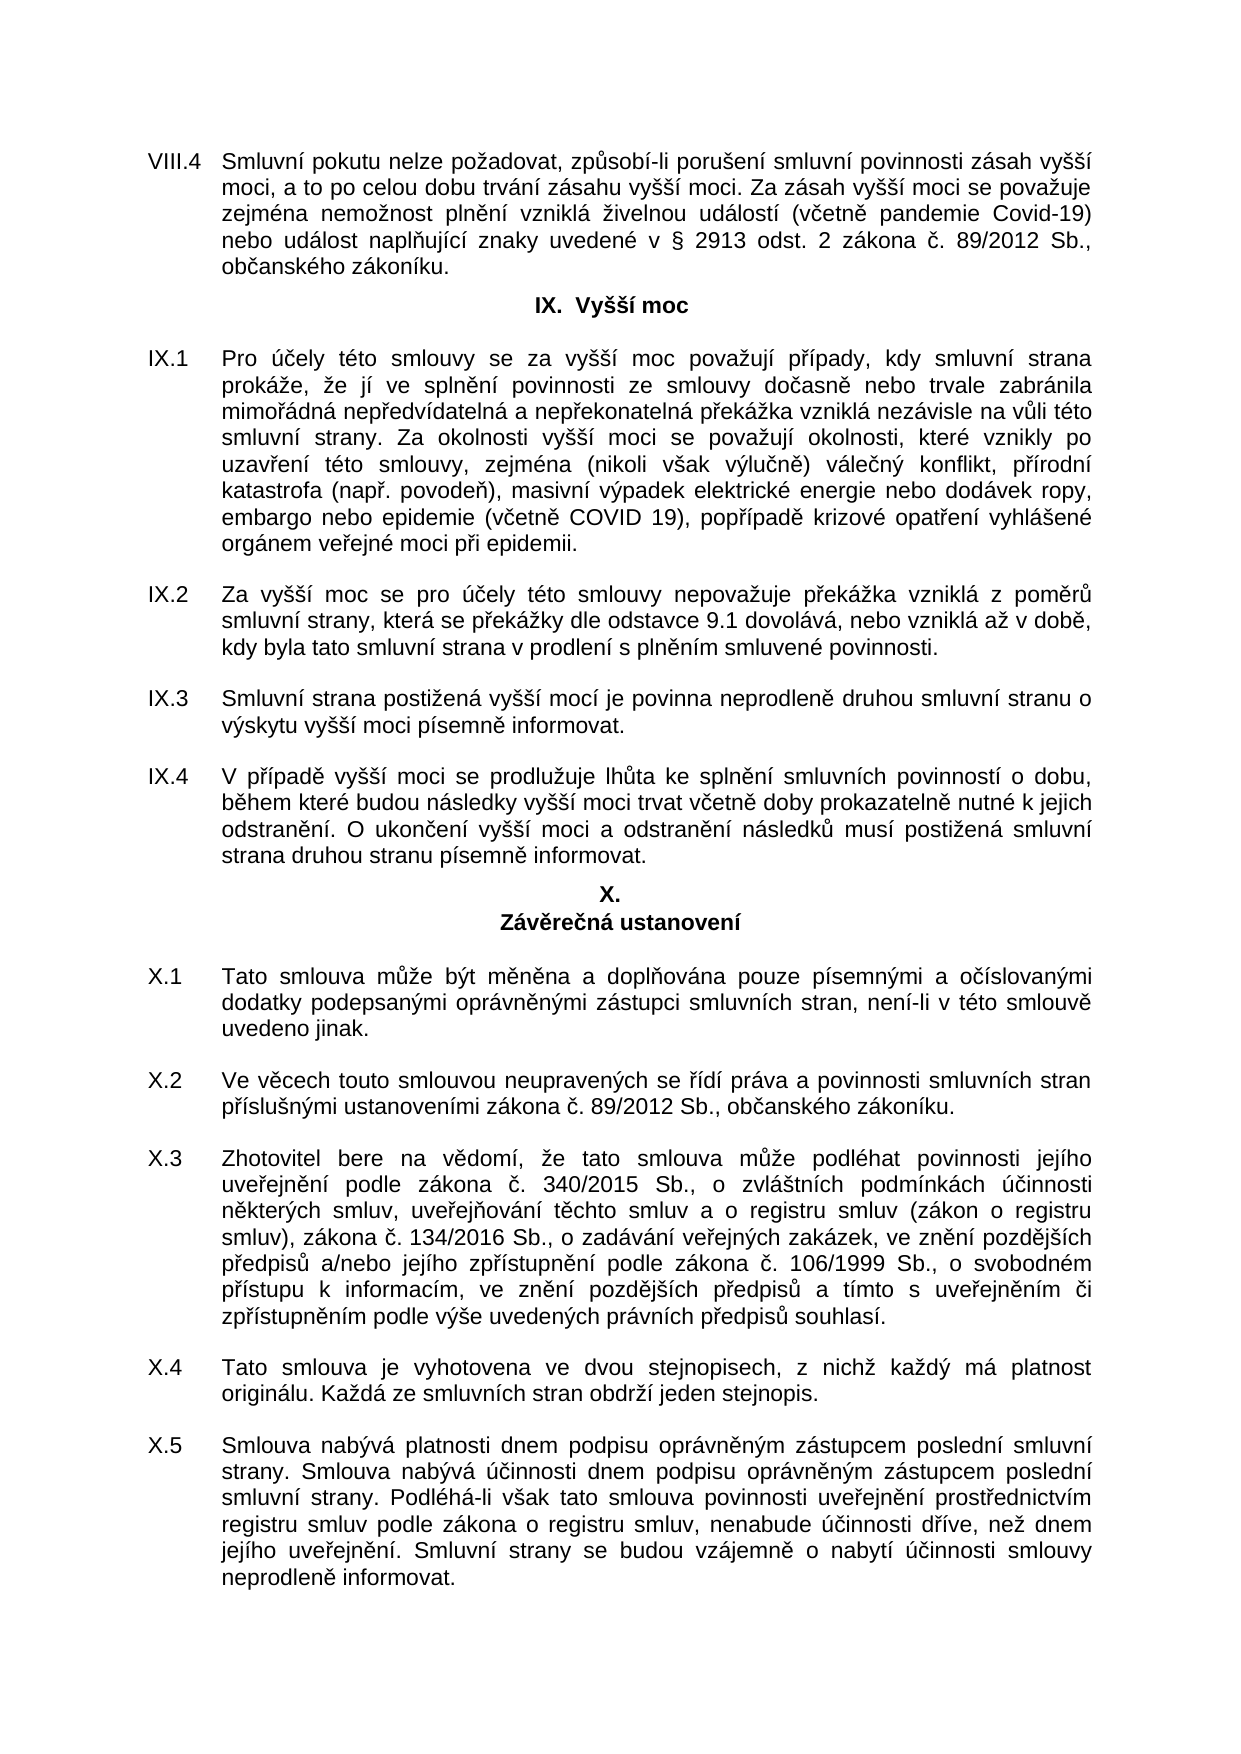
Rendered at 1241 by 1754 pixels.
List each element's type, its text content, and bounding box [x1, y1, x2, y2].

subtitle Smlouva nabývá platnosti dnem podpisu oprávněným zástupcem poslední smluvní strany. Smlouva nabývá účinnosti dnem podpisu oprávněným zástupcem poslední smluvní strany. Podléhá-li však tato smlouva povinnosti uveřejnění prostřednictvím registru smluv podle zákona o registru smluv, nenabude účinnosti dříve, než dnem jejího uveřejnění. Smluvní strany se budou vzájemně o nabytí účinnosti smlouvy neprodleně informovat. [148, 1432, 1093, 1590]
subtitle Tato smlouva je vyhotovena ve dvou stejnopisech, z nichž každý má platnost originálu. Každá ze smluvních stran obdrží jeden stejnopis. [148, 1354, 1093, 1407]
subtitle Smluvní pokutu nelze požadovat, způsobí-li porušení smluvní povinnosti zásah vyšší moci, a to po celou dobu trvání zásahu vyšší moci. Za zásah vyšší moci se považuje zejména nemožnost plnění vzniklá živelnou událostí (včetně pandemie Covid-19) nebo událost naplňující znaky uvedené v § 2913 odst. 2 zákona č. 89/2012 Sb., občanského zákoníku. [148, 148, 1093, 279]
subtitle Zhotovitel bere na vědomí, že tato smlouva může podléhat povinnosti jejího uveřejnění podle zákona č. 340/2015 Sb., o zvláštních podmínkách účinnosti některých smluv, uveřejňování těchto smluv a o registru smluv (zákon o registru smluv), zákona č. 134/2016 Sb., o zadávání veřejných zakázek, ve znění pozdějších předpisů a/nebo jejího zpřístupnění podle zákona č. 106/1999 Sb., o svobodném přístupu k informacím, ve znění pozdějších předpisů a tímto s uveřejněním či zpřístupněním podle výše uvedených právních předpisů souhlasí. [148, 1144, 1093, 1329]
subtitle Za vyšší moc se pro účely této smlouvy nepovažuje překážka vzniklá z poměrů smluvní strany, která se překážky dle odstavce 9.1 dovolává, nebo vzniklá až v době, kdy byla tato smluvní strana v prodlení s plněním smluvené povinnosti. [148, 581, 1093, 660]
subtitle Závěrečná ustanovení [148, 881, 1093, 936]
subtitle V případě vyšší moci se prodlužuje lhůta ke splnění smluvních povinností o dobu, během které budou následky vyšší moci trvat včetně doby prokazatelně nutné k jejich odstranění. O ukončení vyšší moci a odstranění následků musí postižená smluvní strana druhou stranu písemně informovat. [148, 763, 1093, 868]
subtitle Smluvní strana postižená vyšší mocí je povinna neprodleně druhou smluvní stranu o výskytu vyšší moci písemně informovat. [148, 685, 1093, 738]
subtitle Pro účely této smlouvy se za vyšší moc považují případy, kdy smluvní strana prokáže, že jí ve splnění povinnosti ze smlouvy dočasně nebo trvale zabránila mimořádná nepředvídatelná a nepřekonatelná překážka vzniklá nezávisle na vůli této smluvní strany. Za okolnosti vyšší moci se považují okolnosti, které vznikly po uzavření této smlouvy, zejména (nikoli však výlučně) válečný konflikt, přírodní katastrofa (např. povodeň), masivní výpadek elektrické energie nebo dodávek ropy, embargo nebo epidemie (včetně COVID 19), popřípadě krizové opatření vyhlášené orgánem veřejné moci při epidemii. [148, 345, 1093, 556]
subtitle Tato smlouva může být měněna a doplňována pouze písemnými a očíslovanými dodatky podepsanými oprávněnými zástupci smluvních stran, není-li v této smlouvě uvedeno jinak. [148, 963, 1093, 1042]
subtitle Vyšší moc [148, 292, 1093, 318]
subtitle Ve věcech touto smlouvou neupravených se řídí práva a povinnosti smluvních stran příslušnými ustanoveními zákona č. 89/2012 Sb., občanského zákoníku. [148, 1067, 1093, 1119]
